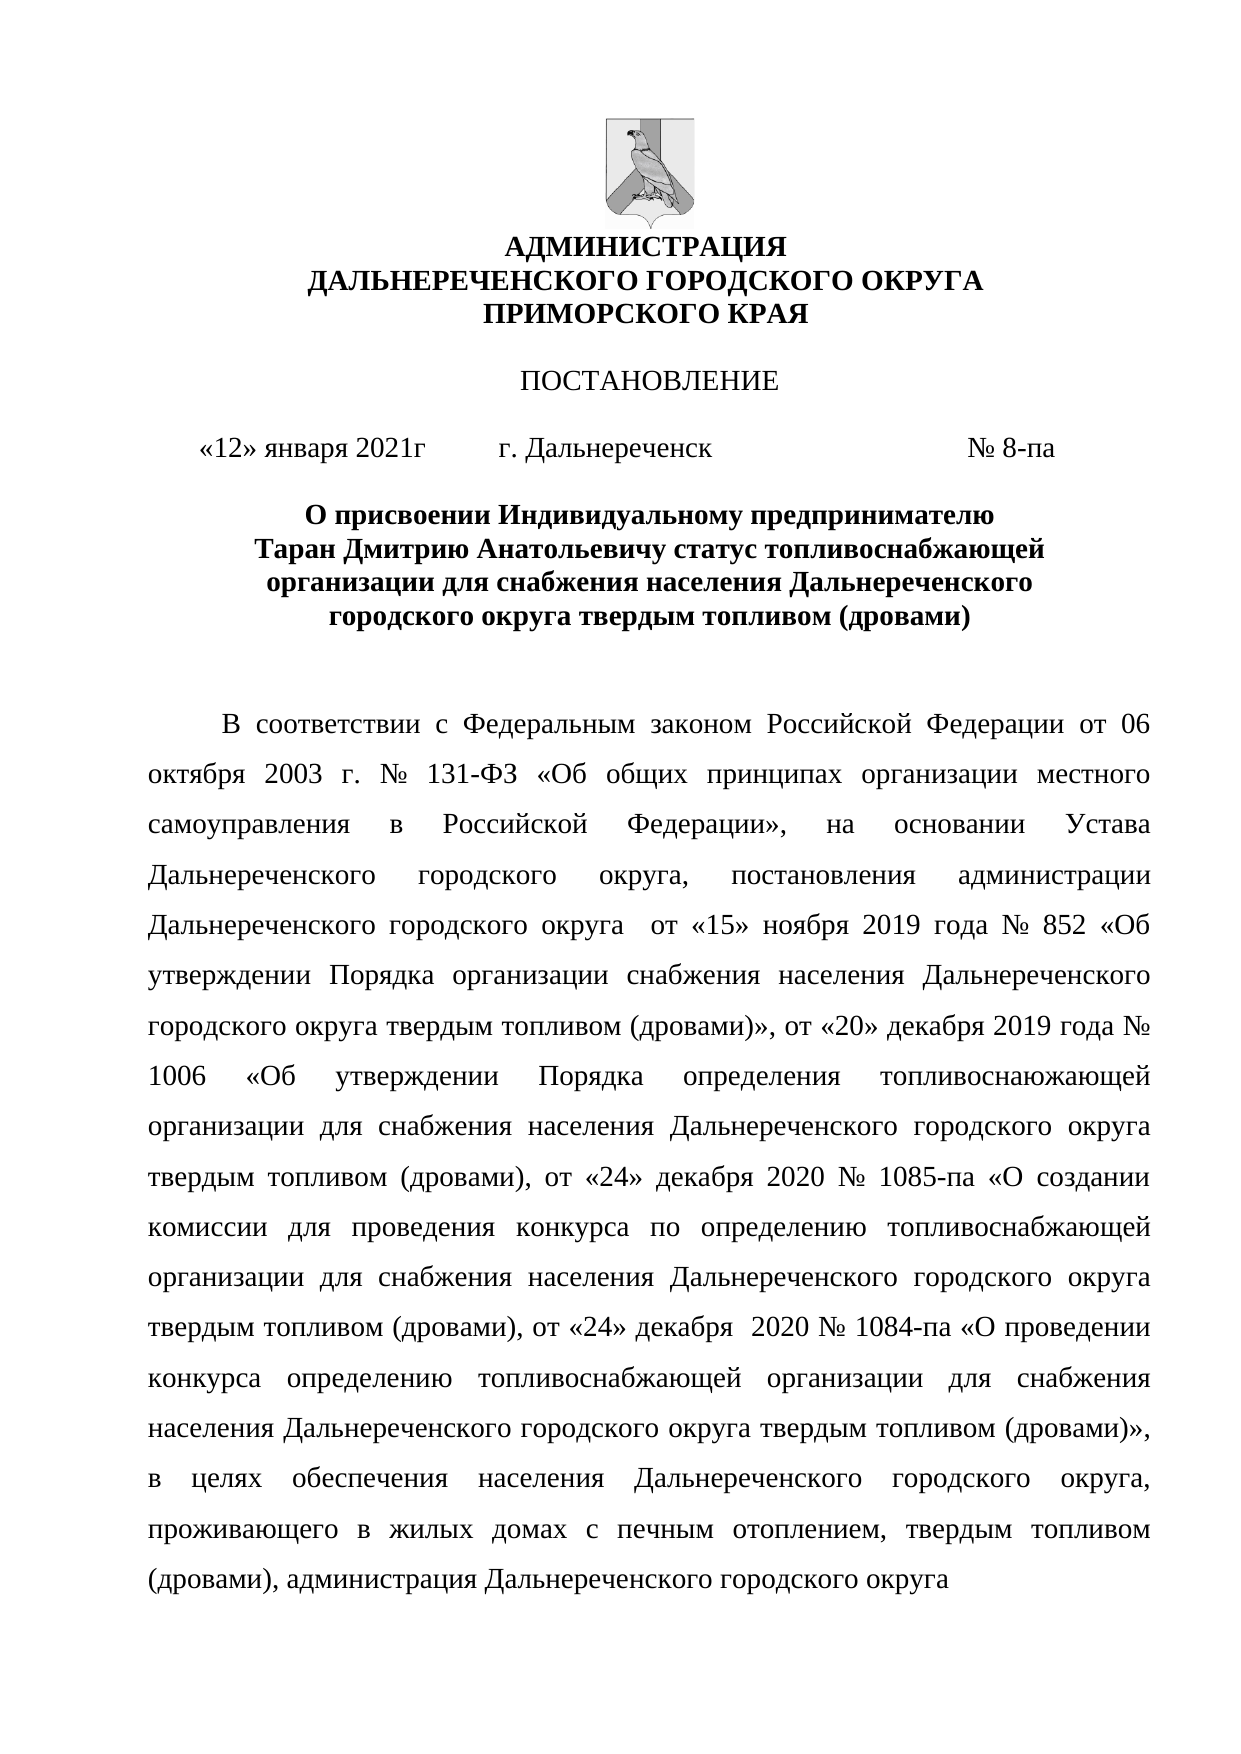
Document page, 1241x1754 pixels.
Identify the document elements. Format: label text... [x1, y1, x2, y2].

text ДАЛЬНЕРЕЧЕНСКОГО ГОРОДСКОГО ОКРУГА [148, 263, 1144, 296]
text Таран Дмитрию Анатольевичу статус топливоснабжающей [148, 531, 1152, 564]
text ПОСТАНОВЛЕНИЕ [148, 363, 1152, 397]
text «12» января 2021г г. Дальнереченск № 8-па [148, 430, 1152, 464]
text организации для снабжения населения Дальнереченского [148, 564, 1152, 598]
text В соответствии с Федеральным законом Российской Федерации от 06 октября . № 131-ФЗ «Об общих принципах организации местного самоуправления в Российской Федерации», на основании Устава Дальнереченского городского округа, постановления администрации Дальнереченского городского округа от «15» ноября 2019 года № 852 «Об утверждении Порядка организации снабжения населения Дальнереченского городского округа твердым топливом (дровами)», от «20» декабря 2019 года № 1006 «Об утверждении Порядка определения топливоснаюжающей организации для снабжения населения Дальнереченского городского округа твердым топливом (дровами), от «24» декабря 2020 № 1085-па «О создании комиссии для проведения конкурса по определению топливоснабжающей организации для снабжения населения Дальнереченского городского округа твердым топливом (дровами), от «24» декабря 2020 № 1084-па «О проведении конкурса определению топливоснабжающей организации для снабжения населения Дальнереченского городского округа твердым топливом (дровами)», в целях обеспечения населения Дальнереченского городского округа, проживающего в жилых домах с печным отоплением, твердым топливом (дровами), администрация Дальнереченского городского округа [148, 706, 1152, 1595]
text АДМИНИСТРАЦИЯ [148, 229, 1144, 263]
picture [605, 118, 695, 229]
text О присвоении Индивидуальному предпринимателю [148, 497, 1152, 531]
text ПРИМОРСКОГО КРАЯ [148, 296, 1144, 330]
text городского округа твердым топливом (дровами) [148, 598, 1152, 632]
